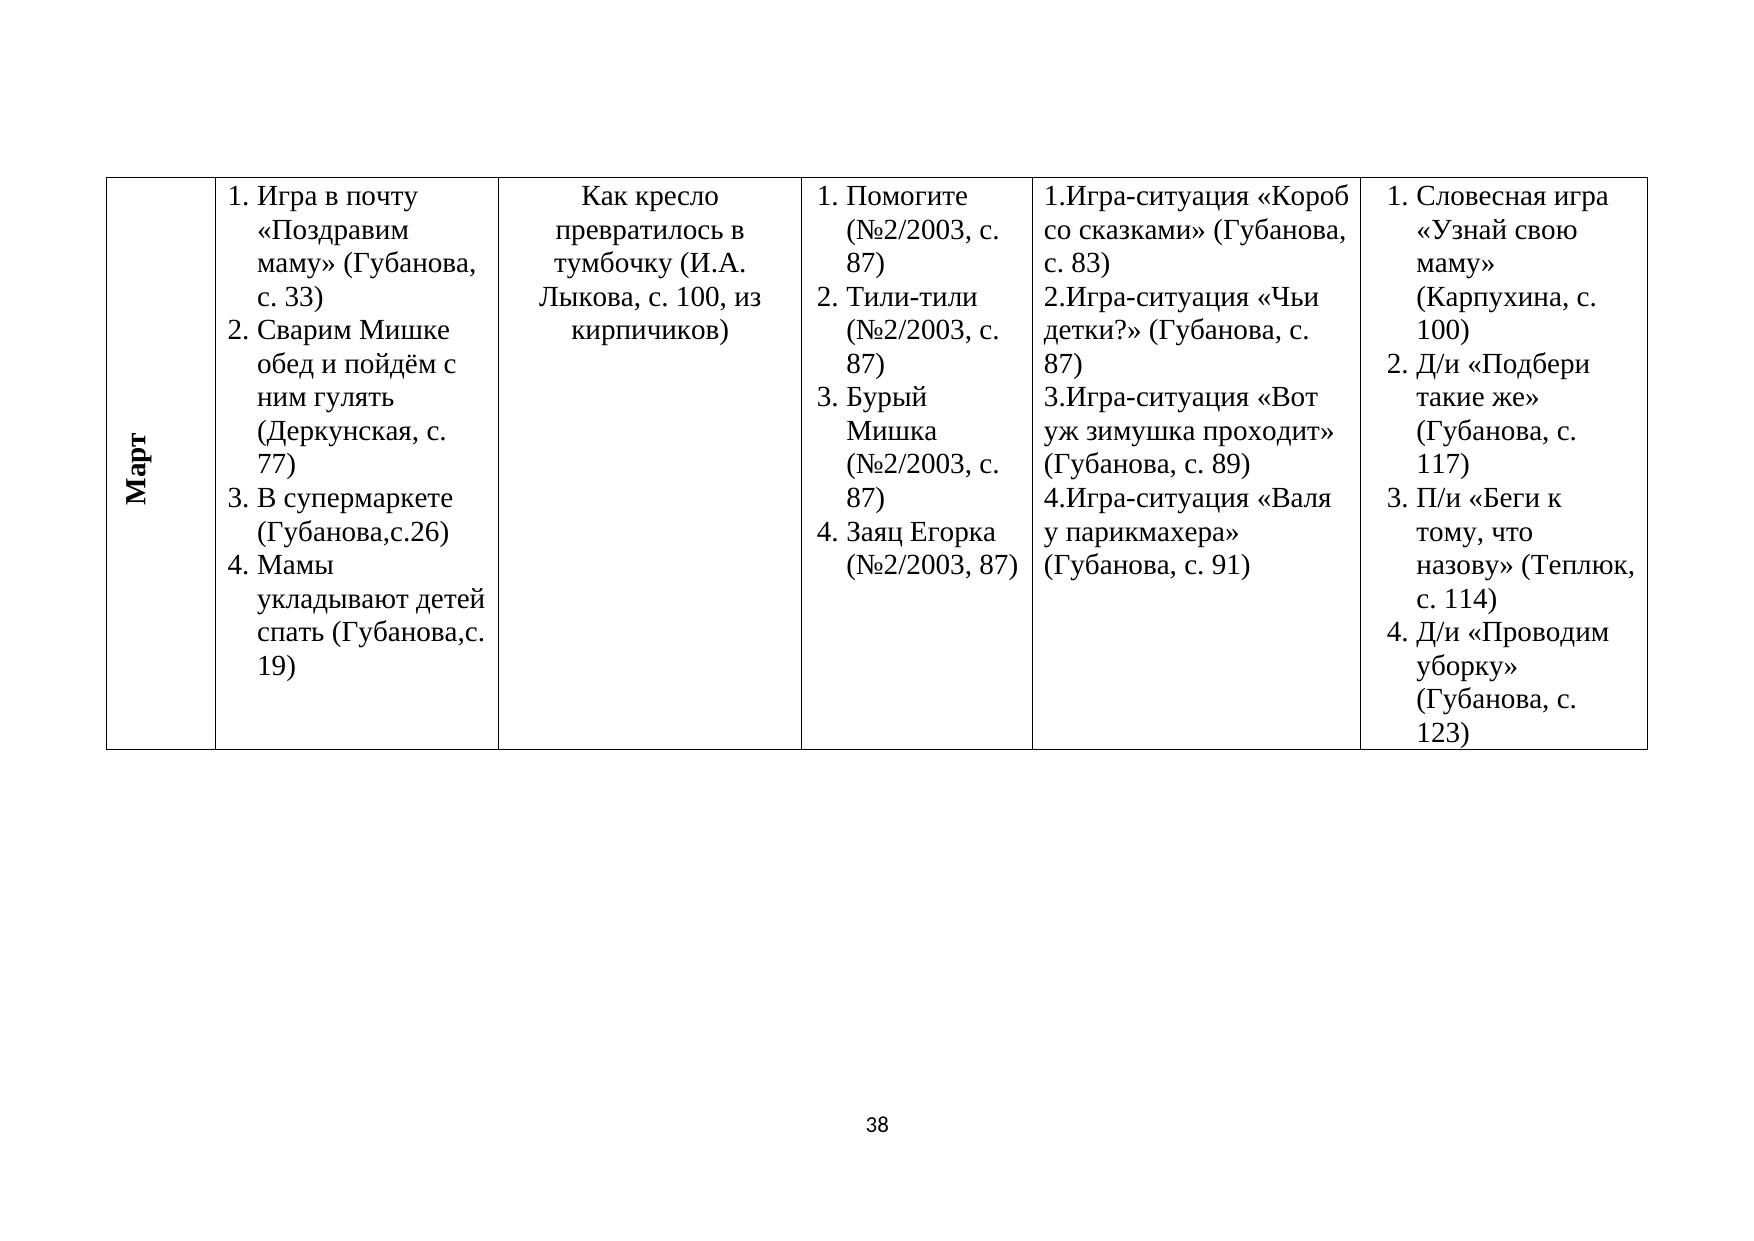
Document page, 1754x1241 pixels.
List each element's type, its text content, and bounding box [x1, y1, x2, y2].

table_cell Помогите (№2/2003, с. 87) Тили-тили (№2/2003, с. 87) Бурый Мишка (№2/2003, с. 87) Заяц Егорка (№2/2003, 87) [802, 178, 1032, 748]
table_cell Игра в почту «Поздравим маму» (Губанова, с. 33) Сварим Мишке обед и пойдём с ним гулять (Деркунская, с. 77) В супермаркете (Губанова,с.26) Мамы укладывают детей спать (Губанова,с. 19) [216, 178, 498, 748]
table_cell Словесная игра «Узнай свою маму» (Карпухина, с. 100) Д/и «Подбери такие же» (Губанова, с. 117) П/и «Беги к тому, что назову» (Теплюк, с. 114) Д/и «Проводим уборку» (Губанова, с. 123) [1361, 178, 1647, 748]
table_cell Как кресло превратилось в тумбочку (И.А. Лыкова, с. 100, из кирпичиков) [499, 178, 801, 748]
table_cell 1.Игра-ситуация «Короб со сказками» (Губанова, с. 83) 2.Игра-ситуация «Чьи детки?» (Губанова, с. 87) 3.Игра-ситуация «Вот уж зимушка проходит» (Губанова, с. 89) 4.Игра-ситуация «Валя у парикмахера» (Губанова, с. 91) [1033, 178, 1360, 748]
table_cell Март [107, 178, 215, 748]
